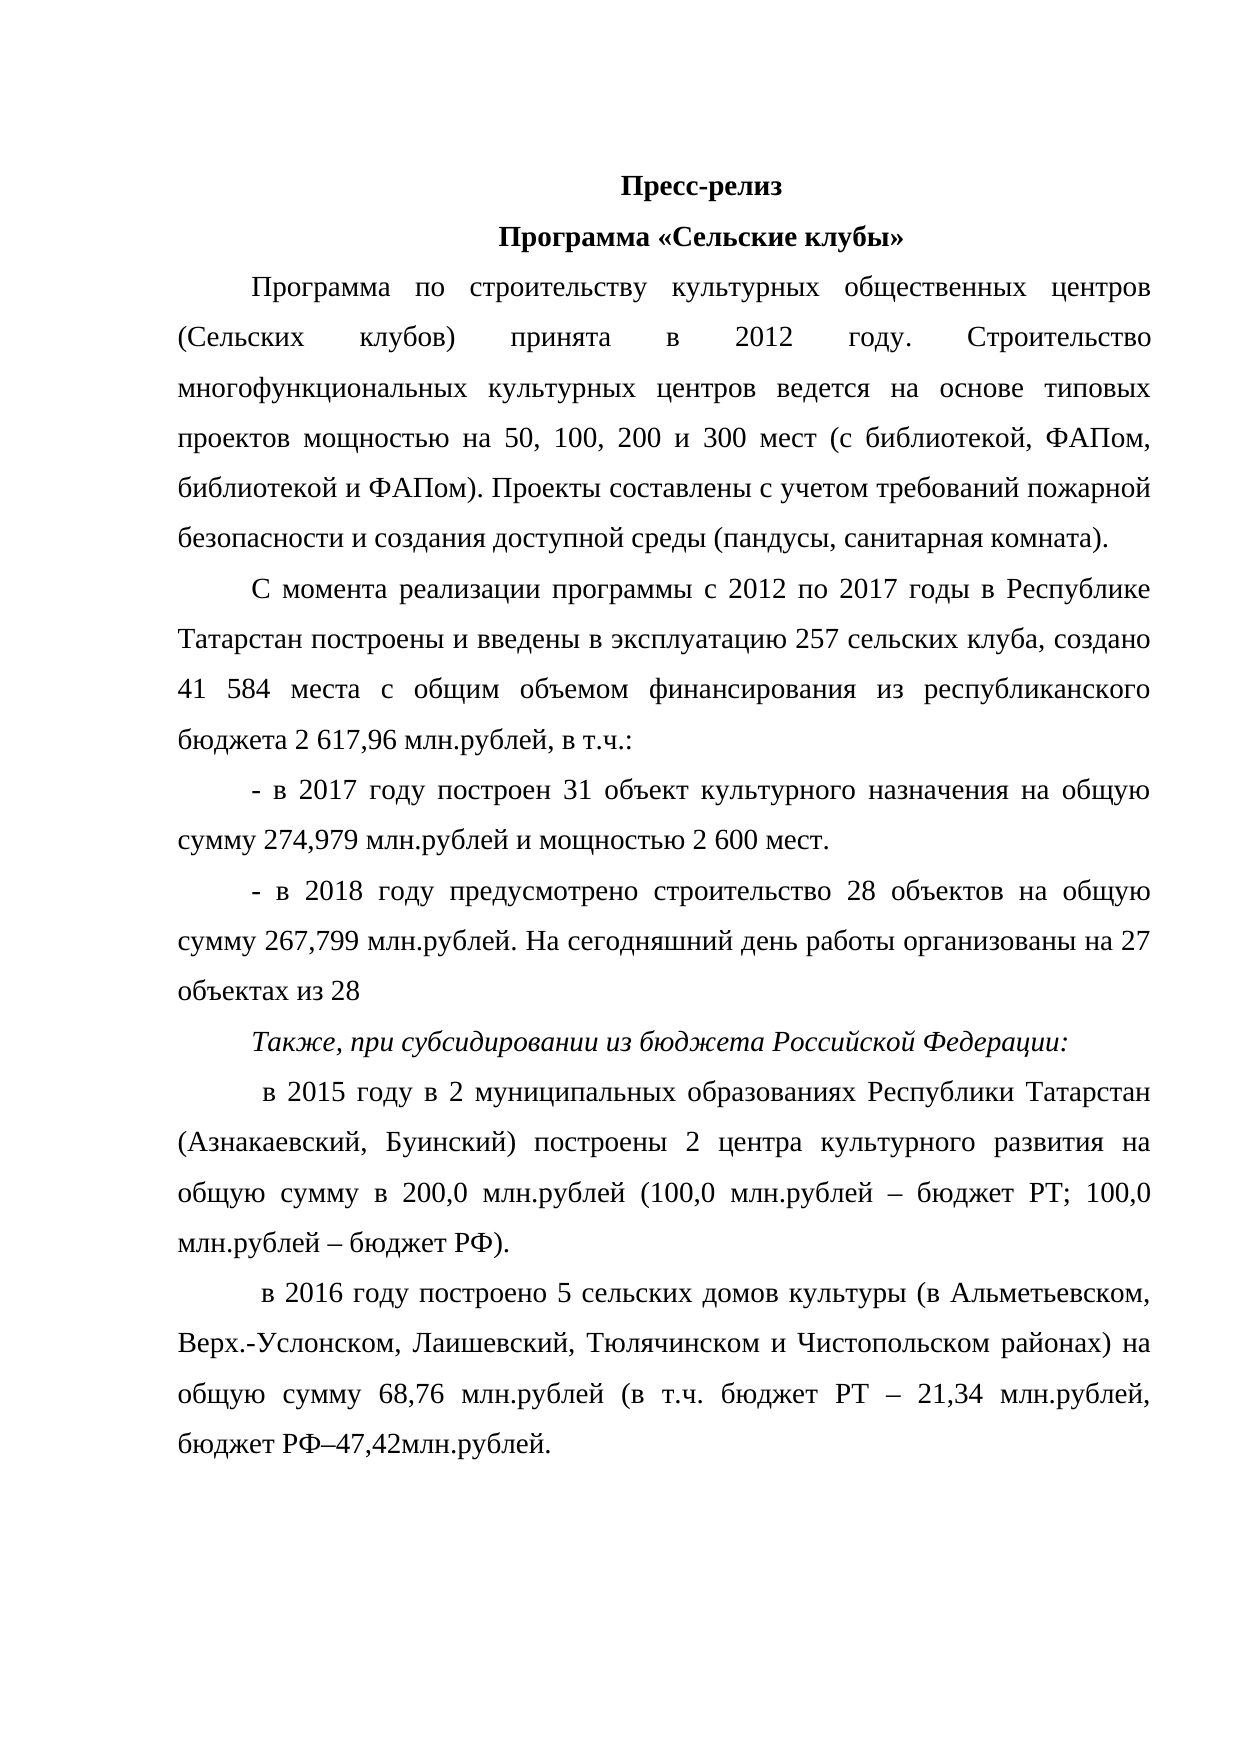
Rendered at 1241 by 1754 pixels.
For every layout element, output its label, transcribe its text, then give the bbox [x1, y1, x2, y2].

text Также, при субсидировании из бюджета Российской Федерации: [177, 1024, 1152, 1057]
text Пресс-релиз [177, 168, 1152, 202]
text С момента реализации программы с 2012 по 2017 годы в Республике Татарстан построены и введены в эксплуатацию 257 сельских клуба, создано 41 584 места с общим объемом финансирования из республиканского бюджета 2 617,96 млн.рублей, в т.ч.: [177, 571, 1152, 755]
text Программа «Сельские клубы» [177, 219, 1152, 252]
text в 2016 году построено 5 сельских домов культуры (в Альметьевском, Верх.-Услонском, Лаишевский, Тюлячинском и Чистопольском районах) на общую сумму 68,76 млн.рублей (в т.ч. бюджет РТ – 21,34 млн.рублей, бюджет РФ–47,42млн.рублей. [177, 1275, 1152, 1460]
text в 2015 году в 2 муниципальных образованиях Республики Татарстан (Азнакаевский, Буинский) построены 2 центра культурного развития на общую сумму в 200,0 млн.рублей (100,0 млн.рублей – бюджет РТ; 100,0 млн.рублей – бюджет РФ). [177, 1074, 1152, 1258]
text Программа по строительству культурных общественных центров (Сельских клубов) принята в 2012 году. Строительство многофункциональных культурных центров ведется на основе типовых проектов мощностью на 50, 100, 200 и 300 мест (с библиотекой, ФАПом, библиотекой и ФАПом). Проекты составлены с учетом требований пожарной безопасности и создания доступной среды (пандусы, санитарная комната). [177, 269, 1152, 554]
text - в 2018 году предусмотрено строительство 28 объектов на общую сумму 267,799 млн.рублей. На сегодняшний день работы организованы на 27 объектах из 28 [177, 873, 1152, 1007]
text - в 2017 году построен 31 объект культурного назначения на общую сумму 274,979 млн.рублей и мощностью 2 600 мест. [177, 772, 1152, 856]
